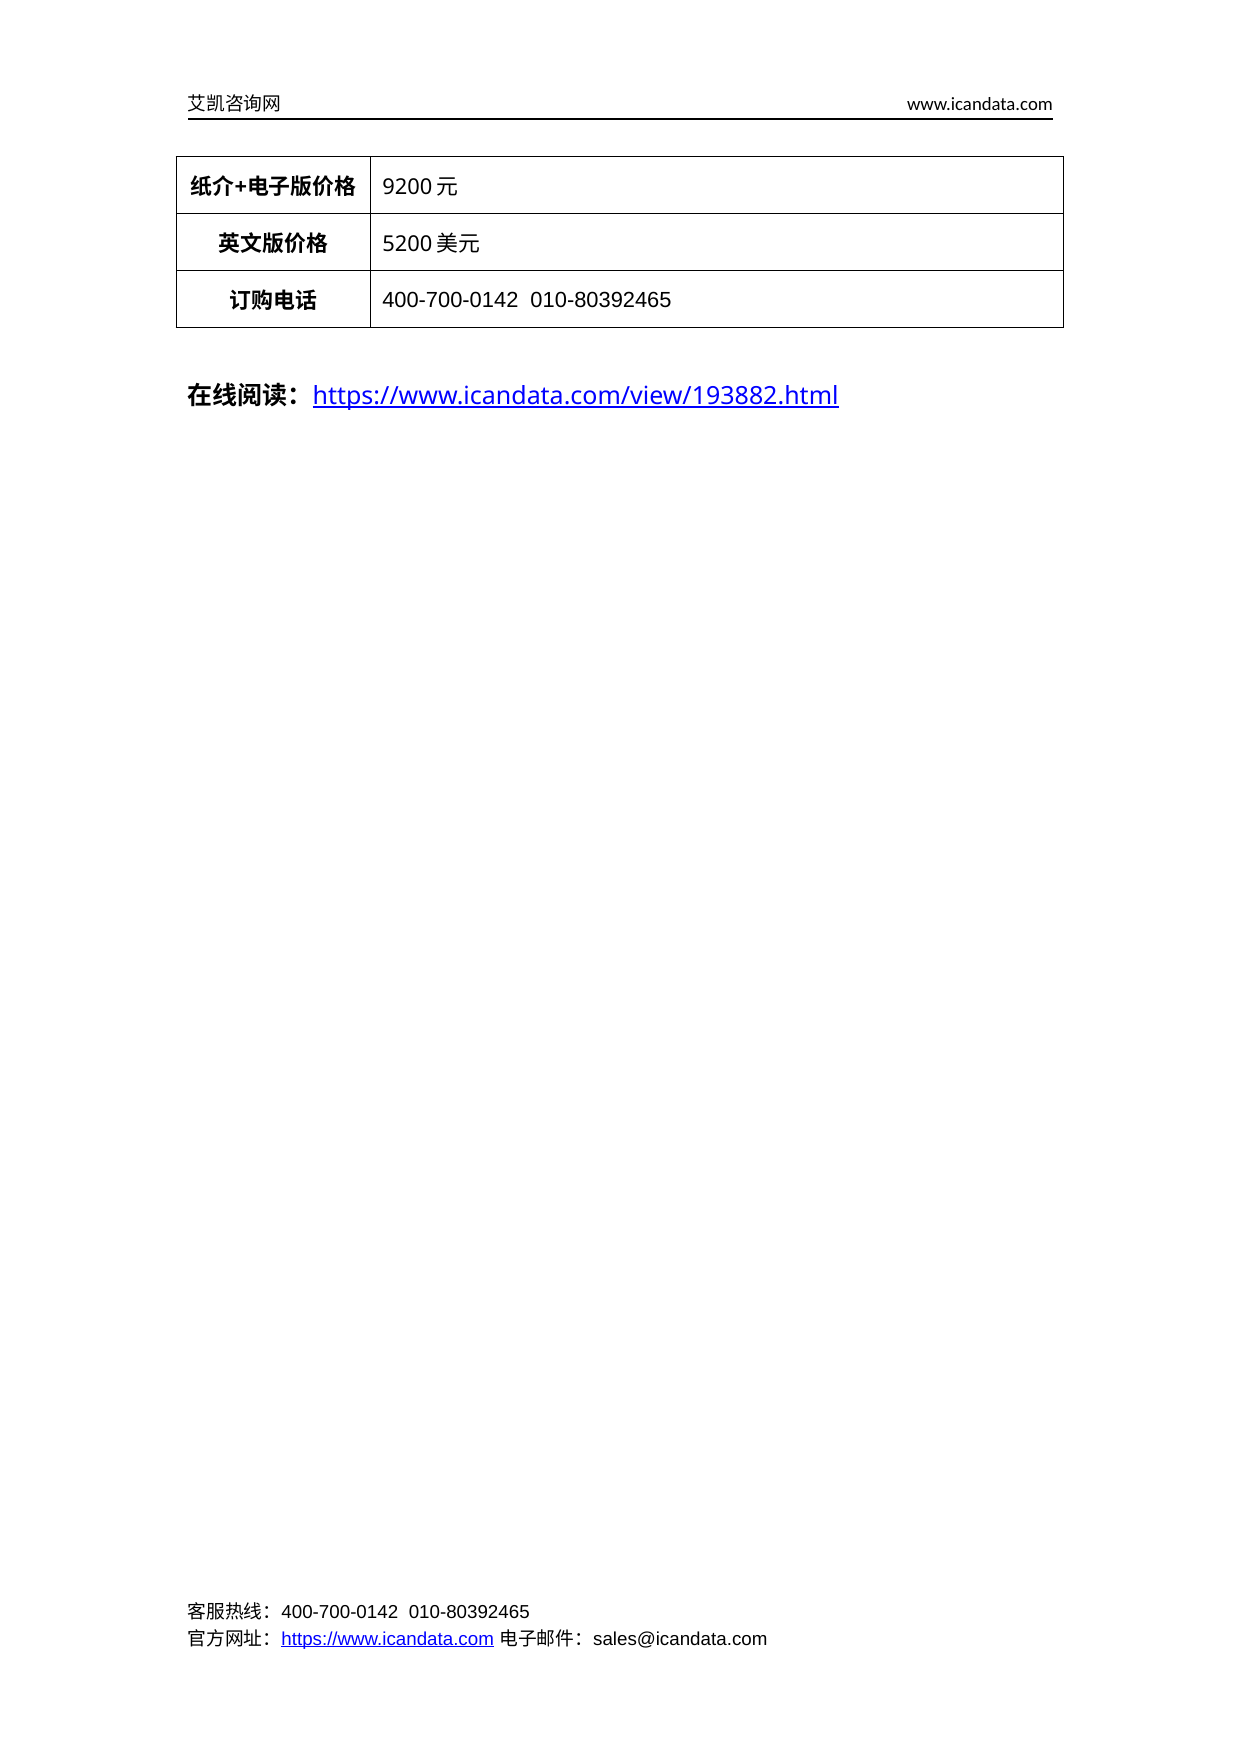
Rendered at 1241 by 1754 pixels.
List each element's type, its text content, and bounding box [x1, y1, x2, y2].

table_cell 5200美元 [371, 214, 1063, 270]
table_cell 400-700-0142 010-80392465 [371, 271, 1063, 327]
text 在线阅读：https://www.icandata.com/view/193882.html [187, 361, 1053, 426]
table_cell 纸介+电子版价格 [177, 157, 370, 213]
table_cell 订购电话 [177, 271, 370, 327]
table_cell 9200元 [371, 157, 1063, 213]
table_cell 英文版价格 [177, 214, 370, 270]
